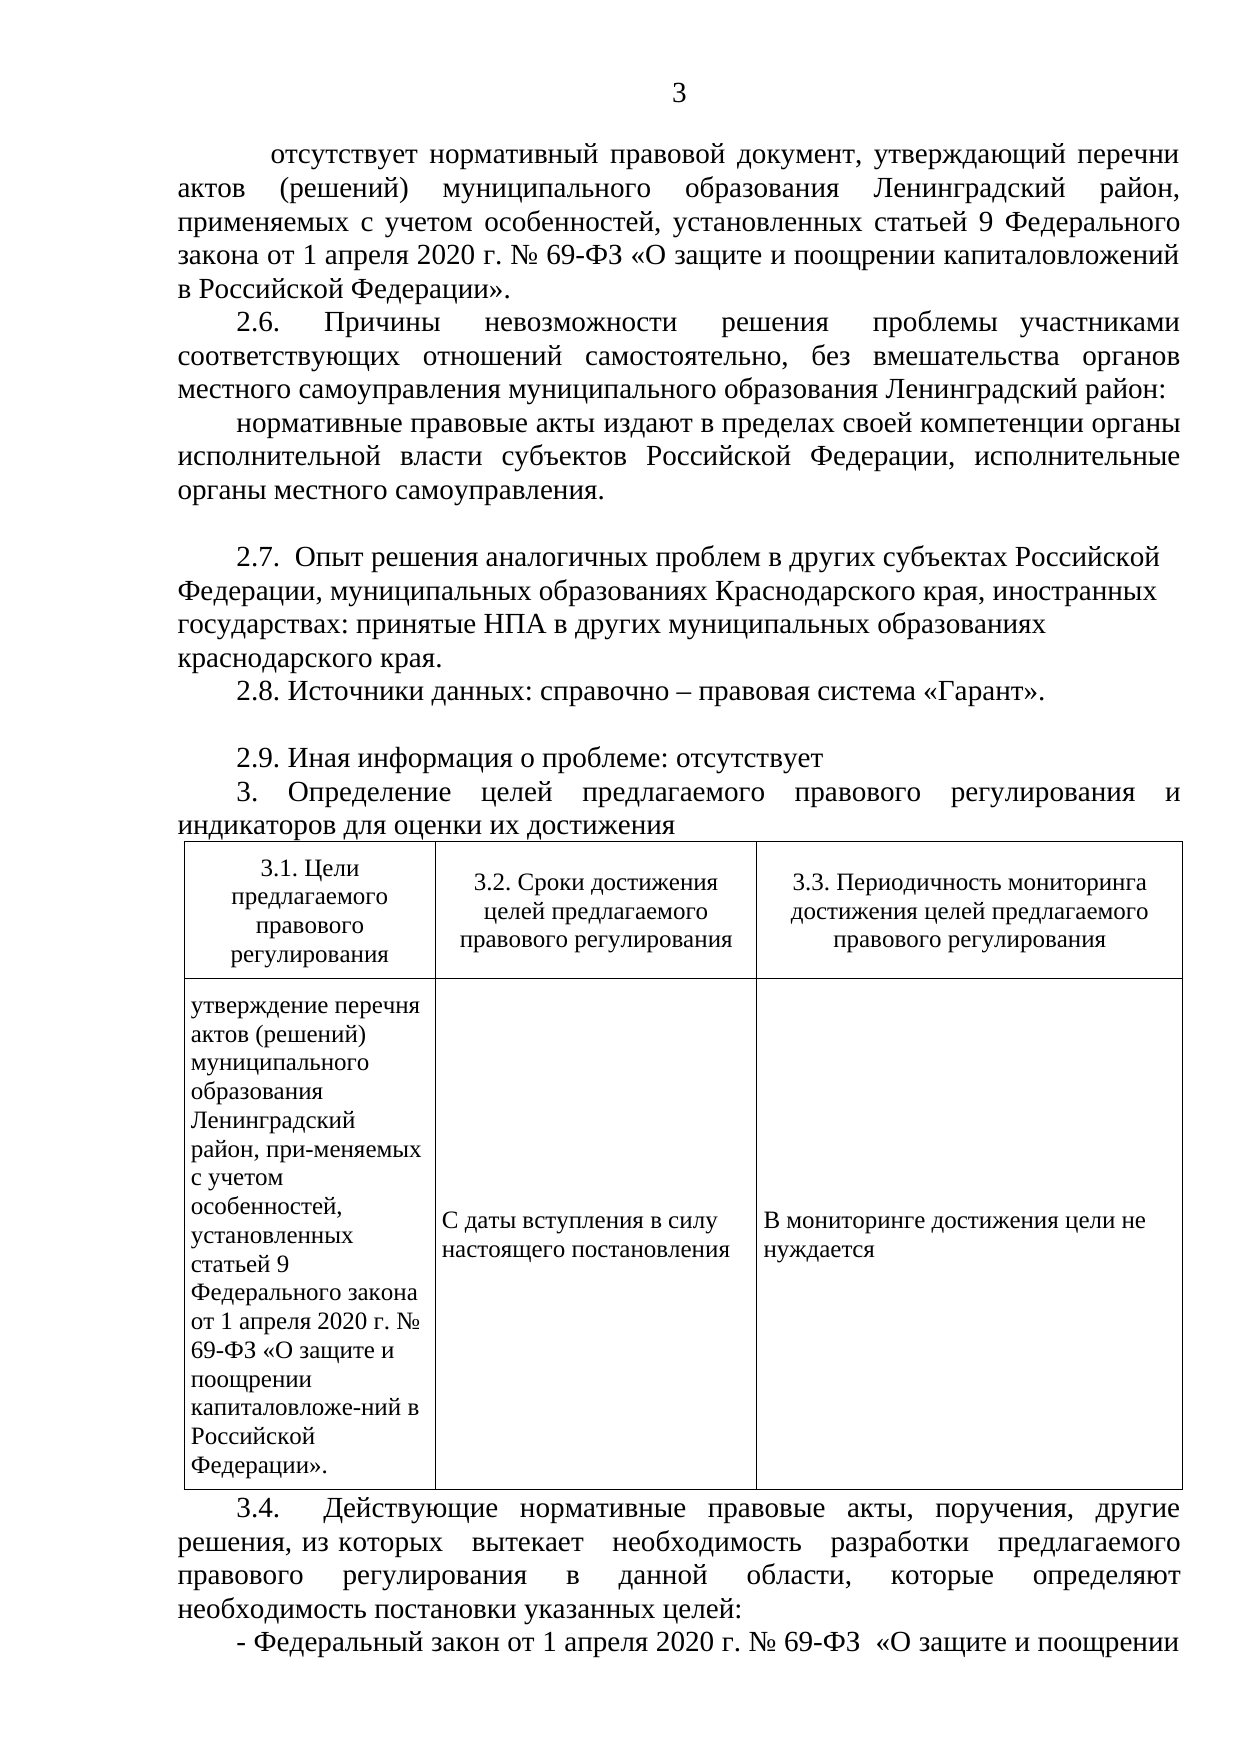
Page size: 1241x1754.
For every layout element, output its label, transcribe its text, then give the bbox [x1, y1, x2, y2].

text отсутствует нормативный правовой документ, утверждающий перечни актов (решений) муниципального образования Ленинградский район, применяемых с учетом особенностей, установленных статьей 9 Федерального закона от 1 апреля 2020 г. № 69-ФЗ «О защите и поощрении капиталовложений в Российской Федерации». [177, 137, 1181, 304]
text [177, 1624, 1181, 1658]
text 2.7. Опыт решения аналогичных проблем в других субъектах Российской Федерации, муниципальных образованиях Краснодарского края, иностранных государствах: принятые НПА в других муниципальных образованиях краснодарского края. [177, 539, 1181, 673]
text 3.4. Действующие нормативные правовые акты, поручения, другие решения, из которых вытекает необходимость разработки предлагаемого правового регулирования в данной области, которые определяют необходимость постановки указанных целей: [177, 1490, 1181, 1624]
table_header 3.1. Цели предлагаемого правового регулирования [185, 842, 435, 978]
table_header 3.2. Сроки достижения целей предлагаемого правового регулирования [436, 842, 756, 978]
text 2.8. Источники данных: справочно – правовая система «Гарант». [177, 673, 1181, 707]
table_cell В мониторинге достижения цели не нуждается [757, 979, 1182, 1489]
table_cell утверждение перечня актов (решений) муниципального образования Ленинградский район, при-меняемых с учетом особенностей, установленных статьей 9 Федерального закона от 1 апреля 2020 г. № 69-ФЗ «О защите и поощрении капиталовложе-ний в Российской Федерации». [185, 979, 435, 1489]
text 3. Определение целей предлагаемого правового регулирования и индикаторов для оценки их достижения [177, 774, 1181, 841]
table_cell С даты вступления в силу настоящего постановления [436, 979, 756, 1489]
text 2.9. Иная информация о проблеме: отсутствует [177, 740, 1181, 774]
text нормативные правовые акты издают в пределах своей компетенции органы исполнительной власти субъектов Российской Федерации, исполнительные органы местного самоуправления. [177, 405, 1181, 506]
text 2.6. Причины невозможности решения проблемы участниками соответствующих отношений самостоятельно, без вмешательства органов местного самоуправления муниципального образования Ленинградский район: [177, 304, 1181, 405]
table_header 3.3. Периодичность мониторинга достижения целей предлагаемого правового регулирования [757, 842, 1182, 978]
